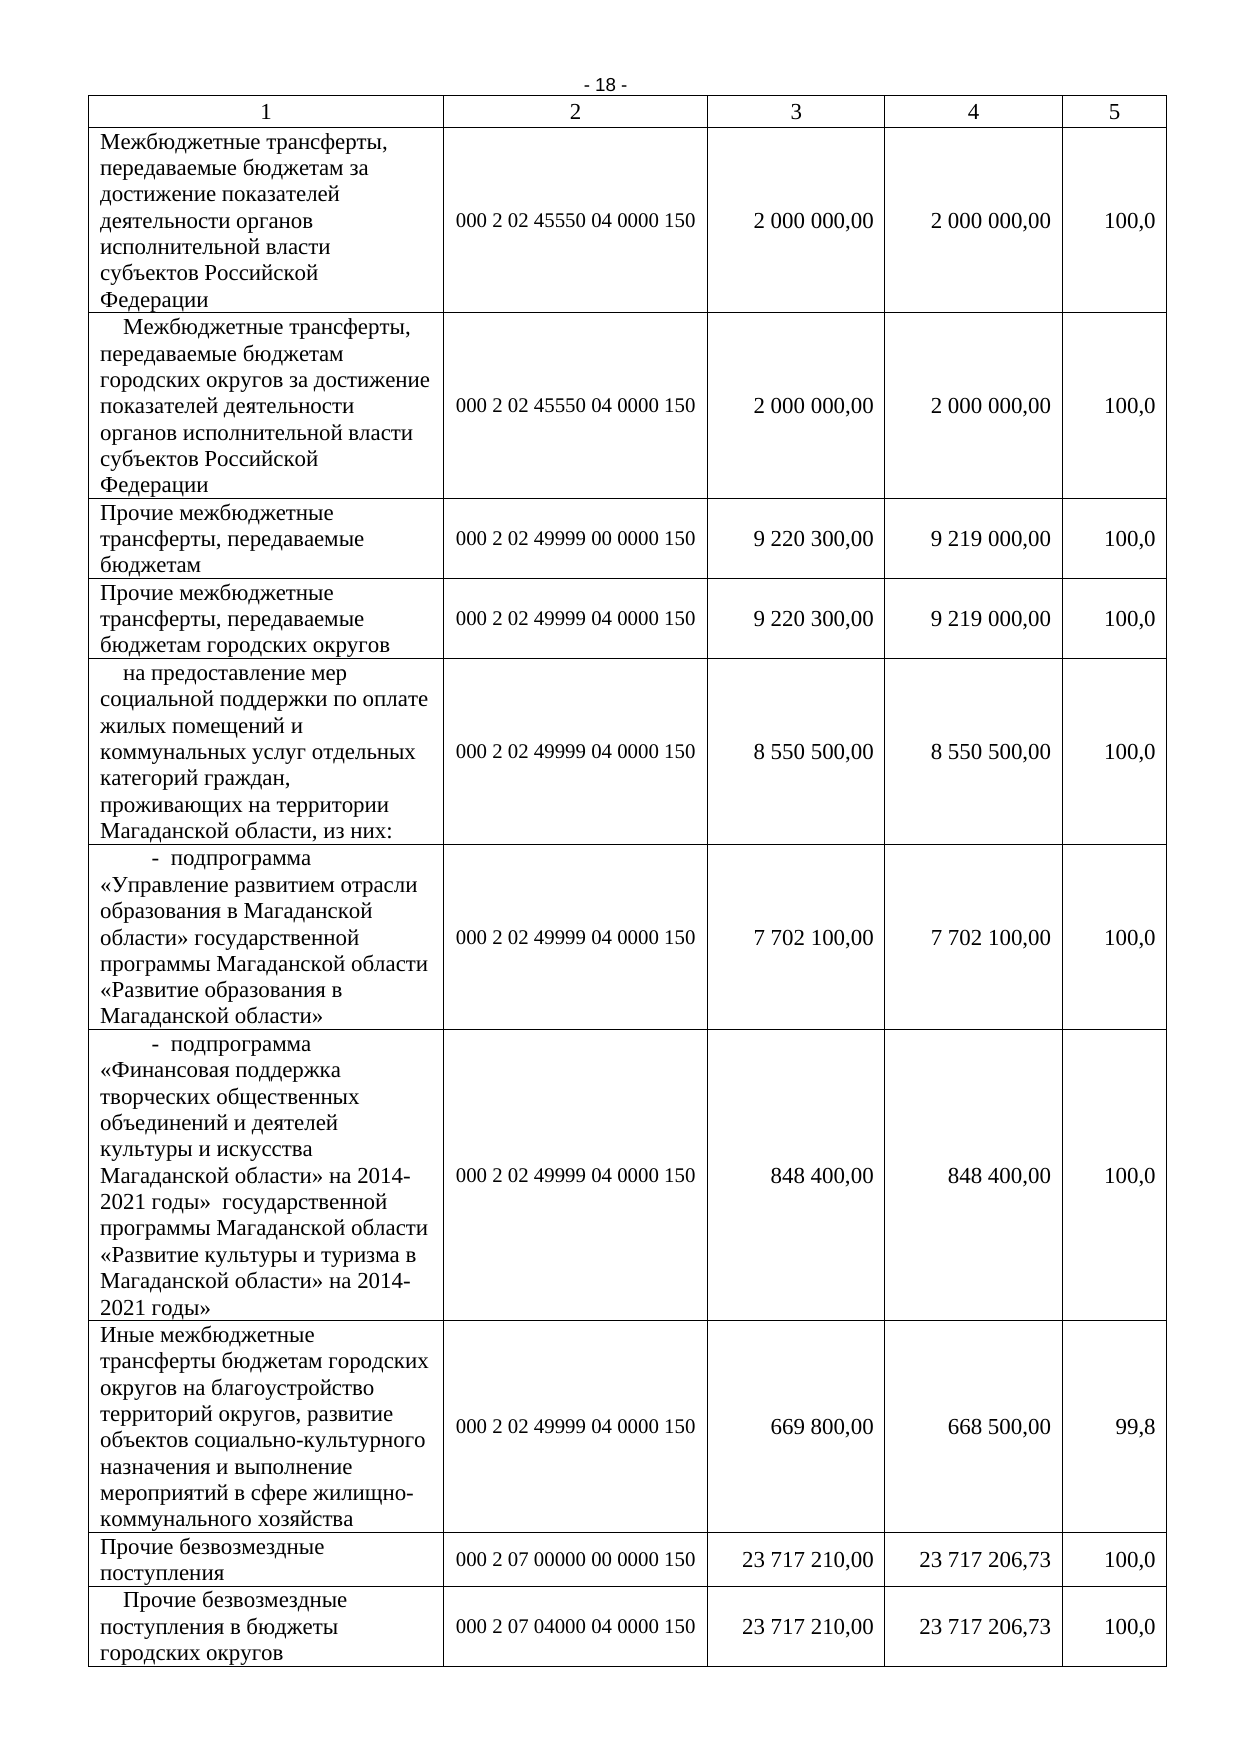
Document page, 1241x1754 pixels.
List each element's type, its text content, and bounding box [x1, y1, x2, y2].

table_cell 000 2 02 49999 04 0000 150 [444, 1030, 707, 1320]
table_cell 100,0 [1063, 1533, 1166, 1586]
table_cell 23 717 210,00 [708, 1587, 884, 1666]
table_cell 9 220 300,00 [708, 579, 884, 658]
table_cell 000 2 02 45550 04 0000 150 [444, 313, 707, 498]
table_cell 23 717 206,73 [885, 1533, 1062, 1586]
table_cell 669 800,00 [708, 1321, 884, 1532]
table_cell 99,8 [1063, 1321, 1166, 1532]
table_cell 2 000 000,00 [885, 313, 1062, 498]
table_cell 000 2 02 49999 04 0000 150 [444, 1321, 707, 1532]
table_cell Межбюджетные трансферты, передаваемые бюджетам за достижение показателей деятельности органов исполнительной власти субъектов Российской Федерации [89, 128, 443, 312]
table_header 2 [444, 96, 707, 127]
table_cell 000 2 02 45550 04 0000 150 [444, 128, 707, 312]
table_cell 23 717 210,00 [708, 1533, 884, 1586]
table_cell Прочие межбюджетные трансферты, передаваемые бюджетам [89, 499, 443, 578]
table_cell 100,0 [1063, 1587, 1166, 1666]
table_cell 100,0 [1063, 313, 1166, 498]
table_cell - подпрограмма «Финансовая поддержка творческих общественных объединений и деятелей культуры и искусства Магаданской области» на 2014-2021 годы» государственной программы Магаданской области «Развитие культуры и туризма в Магаданской области» на 2014-2021 годы» [89, 1030, 443, 1320]
table_cell Прочие межбюджетные трансферты, передаваемые бюджетам городских округов [89, 579, 443, 658]
table_cell 100,0 [1063, 845, 1166, 1029]
table_cell 848 400,00 [885, 1030, 1062, 1320]
table_cell 8 550 500,00 [885, 659, 1062, 843]
table_cell 2 000 000,00 [708, 128, 884, 312]
table_header 5 [1063, 96, 1166, 127]
table_cell 100,0 [1063, 499, 1166, 578]
table_cell Межбюджетные трансферты, передаваемые бюджетам городских округов за достижение показателей деятельности органов исполнительной власти субъектов Российской Федерации [89, 313, 443, 498]
table_cell 000 2 07 00000 00 0000 150 [444, 1533, 707, 1586]
table_cell 668 500,00 [885, 1321, 1062, 1532]
table_cell 000 2 02 49999 04 0000 150 [444, 845, 707, 1029]
table_cell - подпрограмма «Управление развитием отрасли образования в Магаданской области» государственной программы Магаданской области «Развитие образования в Магаданской области» [89, 845, 443, 1029]
table_header 3 [708, 96, 884, 127]
table_cell 100,0 [1063, 1030, 1166, 1320]
table_cell 9 219 000,00 [885, 579, 1062, 658]
table_cell Иные межбюджетные трансферты бюджетам городских округов на благоустройство территорий округов, развитие объектов социально-культурного назначения и выполнение мероприятий в сфере жилищно-коммунального хозяйства [89, 1321, 443, 1532]
table_cell 848 400,00 [708, 1030, 884, 1320]
table_cell 2 000 000,00 [885, 128, 1062, 312]
table_cell 2 000 000,00 [708, 313, 884, 498]
table_cell 000 2 02 49999 04 0000 150 [444, 579, 707, 658]
table_cell 9 220 300,00 [708, 499, 884, 578]
table_cell 000 2 02 49999 04 0000 150 [444, 659, 707, 843]
table_cell 000 2 07 04000 04 0000 150 [444, 1587, 707, 1666]
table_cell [89, 1587, 443, 1666]
table_cell 100,0 [1063, 659, 1166, 843]
table_cell 100,0 [1063, 128, 1166, 312]
table_header 1 [89, 96, 443, 127]
table_cell 8 550 500,00 [708, 659, 884, 843]
table_cell 9 219 000,00 [885, 499, 1062, 578]
table_cell 23 717 206,73 [885, 1587, 1062, 1666]
table_cell 7 702 100,00 [708, 845, 884, 1029]
table_header 4 [885, 96, 1062, 127]
table_cell Прочие безвозмездные поступления [89, 1533, 443, 1586]
table_cell 100,0 [1063, 579, 1166, 658]
table_cell 000 2 02 49999 00 0000 150 [444, 499, 707, 578]
table_cell 7 702 100,00 [885, 845, 1062, 1029]
table_cell на предоставление мер социальной поддержки по оплате жилых помещений и коммунальных услуг отдельных категорий граждан, проживающих на территории Магаданской области, из них: [89, 659, 443, 843]
